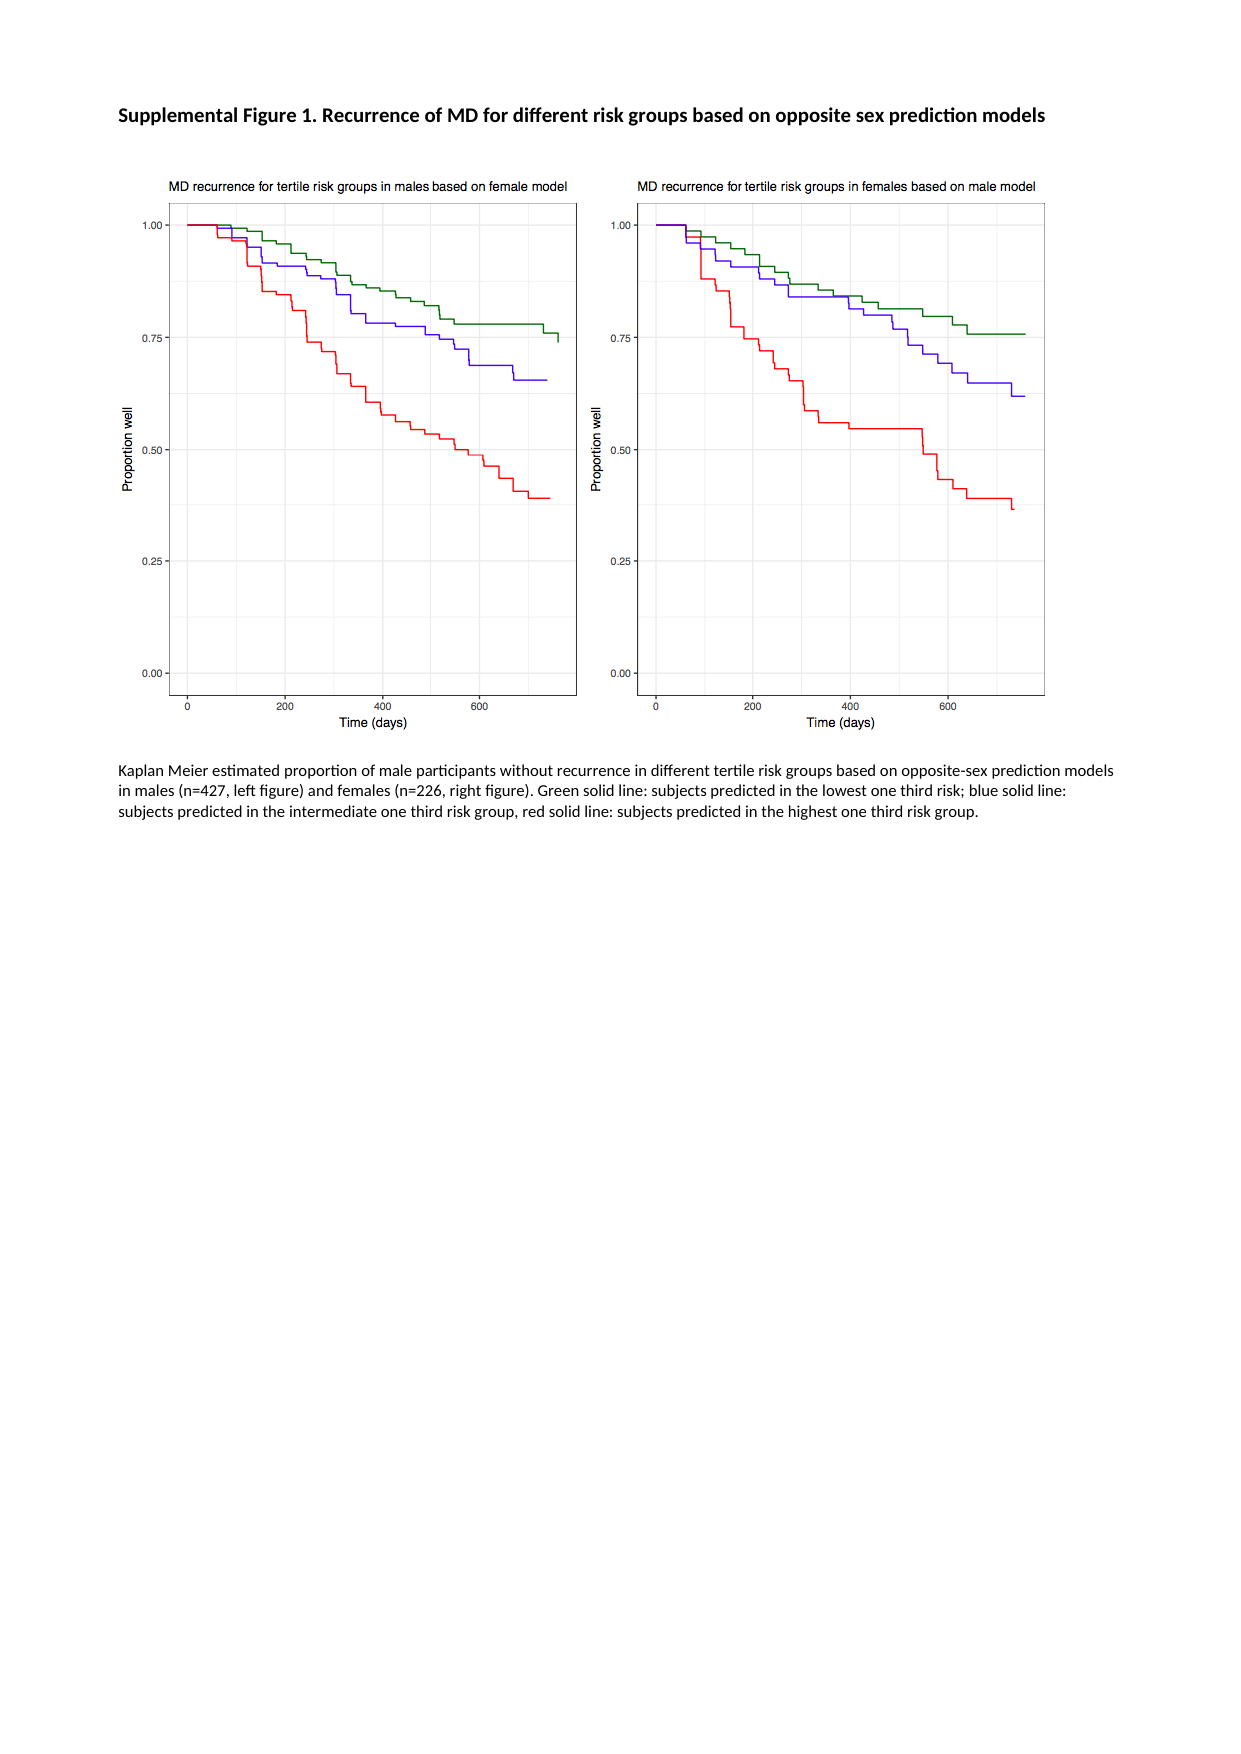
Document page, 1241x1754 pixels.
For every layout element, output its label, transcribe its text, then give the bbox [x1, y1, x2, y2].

text Supplemental Figure 1. Recurrence of MD for different risk groups based on opposite sex prediction models [118, 103, 1122, 128]
picture [118, 176, 1053, 735]
text Kaplan Meier estimated proportion of male participants without recurrence in different tertile risk groups based on opposite-sex prediction models in males (n=427, left figure) and females (n=226, right figure). Green solid line: subjects predicted in the lowest one third risk; blue solid line: subjects predicted in the intermediate one third risk group, red solid line: subjects predicted in the highest one third risk group. [118, 760, 1122, 821]
